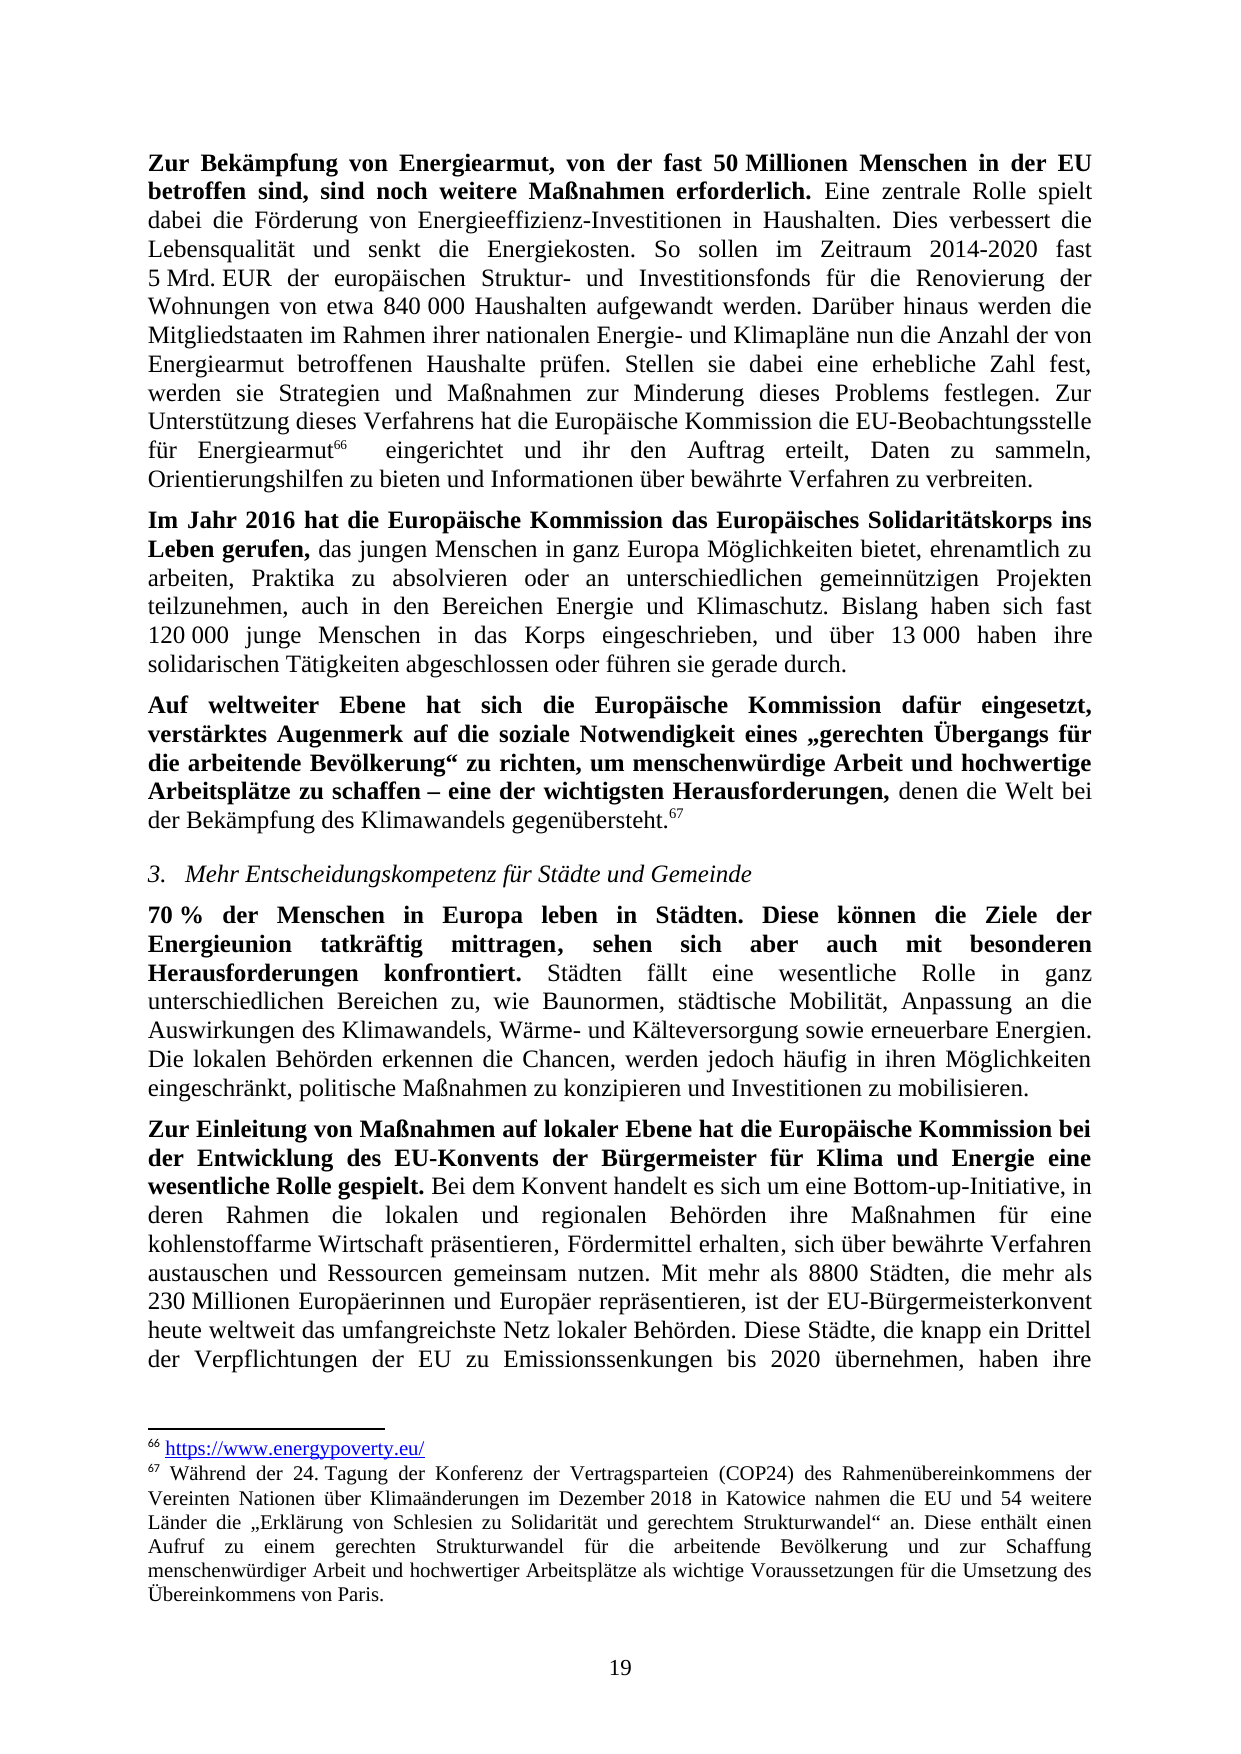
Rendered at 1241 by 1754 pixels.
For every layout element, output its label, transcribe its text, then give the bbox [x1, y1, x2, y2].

text 70 % der Menschen in Europa leben in Städten. Diese können die Ziele der Energieunion tatkräftig mittragen‚ sehen sich aber auch mit besonderen Herausforderungen konfrontiert. Städten fällt eine wesentliche Rolle in ganz unterschiedlichen Bereichen zu, wie Baunormen, städtische Mobilität, Anpassung an die Auswirkungen des Klimawandels, Wärme- und Kälteversorgung sowie erneuerbare Energien. Die lokalen Behörden erkennen die Chancen, werden jedoch häufig in ihren Möglichkeiten eingeschränkt, politische Maßnahmen zu konzipieren und Investitionen zu mobilisieren. [148, 900, 1093, 1101]
text Auf weltweiter Ebene hat sich die Europäische Kommission dafür eingesetzt, verstärktes Augenmerk auf die soziale Notwendigkeit eines „gerechten Übergangs für die arbeitende Bevölkerung“ zu richten, um menschenwürdige Arbeit und hochwertige Arbeitsplätze zu schaffen – eine der wichtigsten Herausforderungen, denen die Welt bei der Bekämpfung des Klimawandels gegenübersteht. [148, 690, 1093, 834]
text Zur Bekämpfung von Energiearmut, von der fast 50 Millionen Menschen in der EU betroffen sind, sind noch weitere Maßnahmen erforderlich. Eine zentrale Rolle spielt dabei die Förderung von Energieeffizienz-Investitionen in Haushalten. Dies verbessert die Lebensqualität und senkt die Energiekosten. So sollen im Zeitraum 2014-2020 fast 5 Mrd. EUR der europäischen Struktur- und Investitionsfonds für die Renovierung der Wohnungen von etwa 840 000 Haushalten aufgewandt werden. Darüber hinaus werden die Mitgliedstaaten im Rahmen ihrer nationalen Energie- und Klimapläne nun die Anzahl der von Energiearmut betroffenen Haushalte prüfen. Stellen sie dabei eine erhebliche Zahl fest, werden sie Strategien und Maßnahmen zur Minderung dieses Problems festlegen. Zur Unterstützung dieses Verfahrens hat die Europäische Kommission die EU-Beobachtungsstelle für Energiearmut eingerichtet und ihr den Auftrag erteilt, Daten zu sammeln, Orientierungshilfen zu bieten und Informationen über bewährte Verfahren zu verbreiten. [148, 148, 1093, 493]
text Im Jahr 2016 hat die Europäische Kommission das Europäisches Solidaritätskorps ins Leben gerufen, das jungen Menschen in ganz Europa Möglichkeiten bietet, ehrenamtlich zu arbeiten, Praktika zu absolvieren oder an unterschiedlichen gemeinnützigen Projekten teilzunehmen, auch in den Bereichen Energie und Klimaschutz. Bislang haben sich fast 120 000 junge Menschen in das Korps eingeschrieben, und über 13 000 haben ihre solidarischen Tätigkeiten abgeschlossen oder führen sie gerade durch. [148, 505, 1093, 678]
subtitle Mehr Entscheidungskompetenz für Städte und Gemeinde [148, 859, 1093, 888]
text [148, 1114, 1093, 1373]
